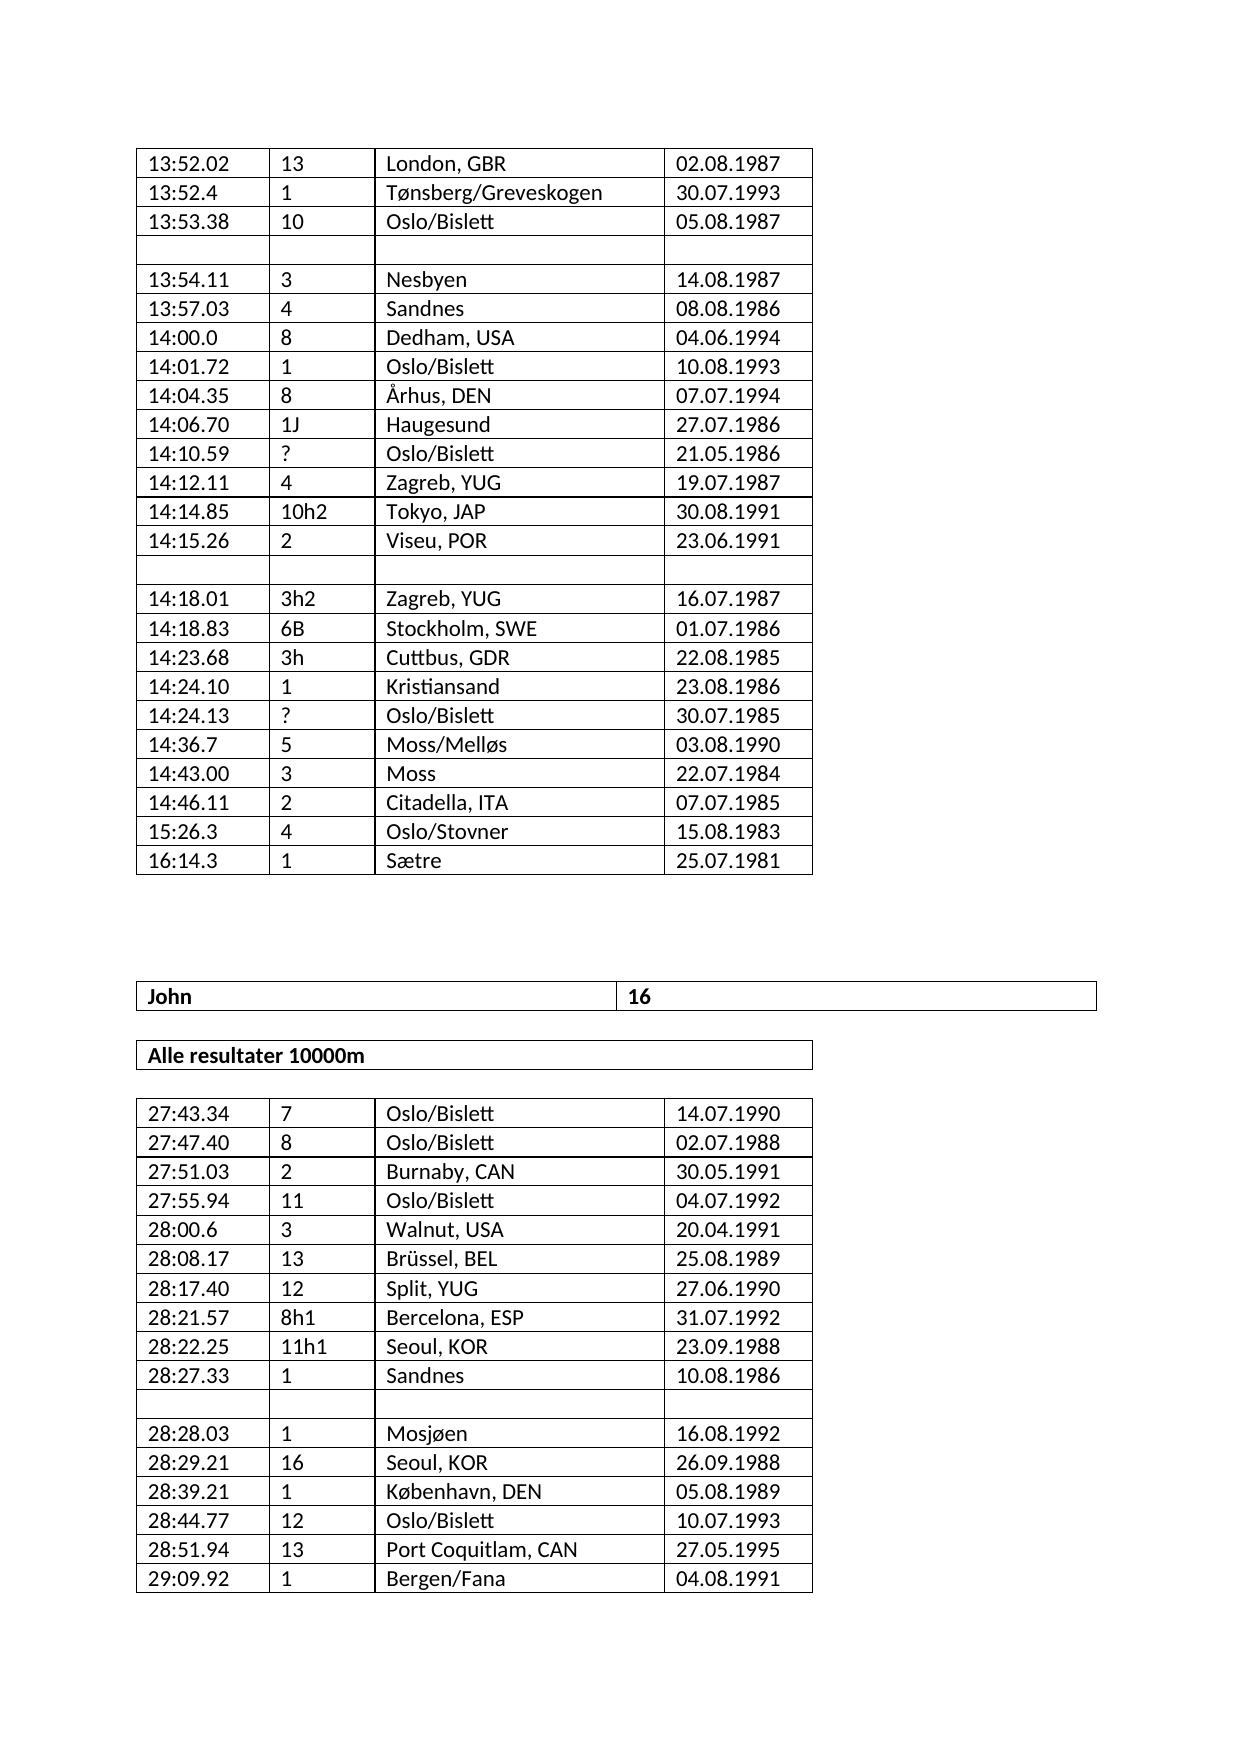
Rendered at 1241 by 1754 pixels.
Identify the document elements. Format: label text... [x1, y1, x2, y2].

table_cell 6B [270, 614, 374, 642]
table_cell Sætre [376, 846, 664, 874]
table_cell 14:23.68 [137, 643, 269, 671]
table_cell 28:39.21 [137, 1477, 269, 1505]
table_cell 27:47.40 [137, 1128, 269, 1156]
table_cell 8 [270, 381, 374, 409]
table_cell 10h2 [270, 498, 374, 525]
table_header 27:43.34 [137, 1099, 269, 1127]
table_cell 15:26.3 [137, 817, 269, 845]
table_cell 21.05.1986 [665, 439, 812, 467]
table_cell [376, 236, 664, 264]
table_cell 23.06.1991 [665, 526, 812, 554]
table_cell 2 [270, 788, 374, 816]
table_cell Port Coquitlam, CAN [376, 1535, 664, 1563]
table_cell 4 [270, 817, 374, 845]
table_cell 1 [270, 846, 374, 874]
table_cell Oslo/Stovner [376, 817, 664, 845]
table_cell 01.07.1986 [665, 614, 812, 642]
table_cell Citadella, ITA [376, 788, 664, 816]
table_cell 22.07.1984 [665, 759, 812, 787]
table_cell 20.04.1991 [665, 1216, 812, 1243]
table_cell 8 [270, 1128, 374, 1156]
table_cell 28:28.03 [137, 1419, 269, 1447]
table_cell 28:29.21 [137, 1448, 269, 1476]
table_cell 10.08.1986 [665, 1361, 812, 1389]
table_cell 2 [270, 1158, 374, 1185]
table_cell Århus, DEN [376, 381, 664, 409]
table_cell 14:43.00 [137, 759, 269, 787]
table_cell 14:10.59 [137, 439, 269, 467]
table_cell 07.07.1994 [665, 381, 812, 409]
table_cell [137, 556, 269, 583]
table_cell 28:21.57 [137, 1303, 269, 1331]
table_cell Oslo/Bislett [376, 439, 664, 467]
table_header Oslo/Bislett [376, 1099, 664, 1127]
table_cell Seoul, KOR [376, 1332, 664, 1360]
table_cell 27:55.94 [137, 1186, 269, 1214]
table_cell 8 [270, 323, 374, 351]
table_cell 16.08.1992 [665, 1419, 812, 1447]
table_cell 14:12.11 [137, 468, 269, 496]
table_cell Bercelona, ESP [376, 1303, 664, 1331]
table_cell 8h1 [270, 1303, 374, 1331]
table_cell Moss [376, 759, 664, 787]
table_cell 14:01.72 [137, 352, 269, 380]
table_cell 12 [270, 1506, 374, 1534]
table_cell 1 [270, 1361, 374, 1389]
table_cell 28:00.6 [137, 1216, 269, 1243]
table_cell 3 [270, 265, 374, 293]
table_cell 30.05.1991 [665, 1158, 812, 1185]
table_cell Oslo/Bislett [376, 1506, 664, 1534]
table_cell 13:52.4 [137, 178, 269, 206]
table_cell Oslo/Bislett [376, 207, 664, 235]
table_cell 3 [270, 759, 374, 787]
table_cell 04.07.1992 [665, 1186, 812, 1214]
table_cell 27:51.03 [137, 1158, 269, 1185]
table_cell 1 [270, 1477, 374, 1505]
table_cell Stockholm, SWE [376, 614, 664, 642]
table_cell 27.06.1990 [665, 1274, 812, 1302]
table_cell 28:17.40 [137, 1274, 269, 1302]
table_cell 28:44.77 [137, 1506, 269, 1534]
table_cell 1 [270, 1419, 374, 1447]
table_cell 1 [270, 178, 374, 206]
table_cell 13:52.02 [137, 149, 269, 177]
table_cell 4 [270, 468, 374, 496]
table_cell 23.08.1986 [665, 672, 812, 700]
table_cell 1 [270, 1564, 374, 1592]
table_cell 16.07.1987 [665, 585, 812, 613]
table_cell Oslo/Bislett [376, 1128, 664, 1156]
table_cell Tokyo, JAP [376, 498, 664, 525]
table_cell 2 [270, 526, 374, 554]
table_cell 10.07.1993 [665, 1506, 812, 1534]
table_header Alle resultater 10000m [137, 1041, 812, 1069]
table_cell 14.08.1987 [665, 265, 812, 293]
table_header 7 [270, 1099, 374, 1127]
table_cell 25.08.1989 [665, 1245, 812, 1273]
table_cell 10 [270, 207, 374, 235]
table_cell [137, 1390, 269, 1418]
table_cell 28:22.25 [137, 1332, 269, 1360]
table_cell 29:09.92 [137, 1564, 269, 1592]
table_cell 13:57.03 [137, 294, 269, 322]
table_cell 14:24.13 [137, 701, 269, 729]
table_cell 14:46.11 [137, 788, 269, 816]
table_cell 14:24.10 [137, 672, 269, 700]
table_cell 04.08.1991 [665, 1564, 812, 1592]
table_cell 27.07.1986 [665, 410, 812, 438]
table_cell [270, 1390, 374, 1418]
table_cell 11h1 [270, 1332, 374, 1360]
table_cell Sandnes [376, 1361, 664, 1389]
table_cell 28:51.94 [137, 1535, 269, 1563]
table_cell 1J [270, 410, 374, 438]
table_cell Kristiansand [376, 672, 664, 700]
table_cell Oslo/Bislett [376, 701, 664, 729]
table_cell Brüssel, BEL [376, 1245, 664, 1273]
table_cell 31.07.1992 [665, 1303, 812, 1331]
table_cell [270, 236, 374, 264]
table_cell Walnut, USA [376, 1216, 664, 1243]
table_cell Mosjøen [376, 1419, 664, 1447]
table_cell 30.08.1991 [665, 498, 812, 525]
table_cell 30.07.1993 [665, 178, 812, 206]
table_cell [665, 556, 812, 583]
table_cell Tønsberg/Greveskogen [376, 178, 664, 206]
table_cell 02.07.1988 [665, 1128, 812, 1156]
table_cell 13 [270, 1535, 374, 1563]
table_header 14.07.1990 [665, 1099, 812, 1127]
table_cell [665, 1390, 812, 1418]
table_cell ? [270, 439, 374, 467]
table_cell 28:27.33 [137, 1361, 269, 1389]
table_cell 4 [270, 294, 374, 322]
table_cell 5 [270, 730, 374, 758]
table_cell Dedham, USA [376, 323, 664, 351]
table_cell Nesbyen [376, 265, 664, 293]
table_cell 08.08.1986 [665, 294, 812, 322]
table_cell London, GBR [376, 149, 664, 177]
table_cell 12 [270, 1274, 374, 1302]
table_cell 04.06.1994 [665, 323, 812, 351]
table_cell Bergen/Fana [376, 1564, 664, 1592]
table_cell 1 [270, 672, 374, 700]
table_cell 14:15.26 [137, 526, 269, 554]
table_cell 02.08.1987 [665, 149, 812, 177]
table_cell Seoul, KOR [376, 1448, 664, 1476]
table_cell 27.05.1995 [665, 1535, 812, 1563]
table_cell 3h [270, 643, 374, 671]
table_cell [270, 556, 374, 583]
table_cell ? [270, 701, 374, 729]
table_header John [137, 982, 616, 1010]
table_cell København, DEN [376, 1477, 664, 1505]
table_cell Zagreb, YUG [376, 468, 664, 496]
table_cell Cuttbus, GDR [376, 643, 664, 671]
table_cell 14:04.35 [137, 381, 269, 409]
table_header 16 [617, 982, 1096, 1010]
table_cell [137, 236, 269, 264]
table_cell Oslo/Bislett [376, 352, 664, 380]
table_cell 14:06.70 [137, 410, 269, 438]
table_cell 13 [270, 1245, 374, 1273]
table_cell [376, 1390, 664, 1418]
table_cell 3h2 [270, 585, 374, 613]
table_cell 13:54.11 [137, 265, 269, 293]
table_cell 14:14.85 [137, 498, 269, 525]
table_cell Oslo/Bislett [376, 1186, 664, 1214]
table_cell 14:18.83 [137, 614, 269, 642]
table_cell 16:14.3 [137, 846, 269, 874]
table_cell 1 [270, 352, 374, 380]
table_cell 07.07.1985 [665, 788, 812, 816]
table_cell 19.07.1987 [665, 468, 812, 496]
table_cell Haugesund [376, 410, 664, 438]
table_cell 15.08.1983 [665, 817, 812, 845]
table_cell 05.08.1987 [665, 207, 812, 235]
table_cell Viseu, POR [376, 526, 664, 554]
table_cell Split, YUG [376, 1274, 664, 1302]
table_cell Sandnes [376, 294, 664, 322]
table_cell 13 [270, 149, 374, 177]
table_cell 16 [270, 1448, 374, 1476]
table_cell [376, 556, 664, 583]
table_cell 14:18.01 [137, 585, 269, 613]
table_cell 28:08.17 [137, 1245, 269, 1273]
table_cell 3 [270, 1216, 374, 1243]
table_cell 10.08.1993 [665, 352, 812, 380]
table_cell Burnaby, CAN [376, 1158, 664, 1185]
table_cell 13:53.38 [137, 207, 269, 235]
table_cell Zagreb, YUG [376, 585, 664, 613]
table_cell 22.08.1985 [665, 643, 812, 671]
table_cell 03.08.1990 [665, 730, 812, 758]
table_cell [665, 236, 812, 264]
table_cell 05.08.1989 [665, 1477, 812, 1505]
table_cell 26.09.1988 [665, 1448, 812, 1476]
table_cell 11 [270, 1186, 374, 1214]
table_cell Moss/Melløs [376, 730, 664, 758]
table_cell 23.09.1988 [665, 1332, 812, 1360]
table_cell 14:36.7 [137, 730, 269, 758]
table_cell 25.07.1981 [665, 846, 812, 874]
table_cell 14:00.0 [137, 323, 269, 351]
table_cell 30.07.1985 [665, 701, 812, 729]
